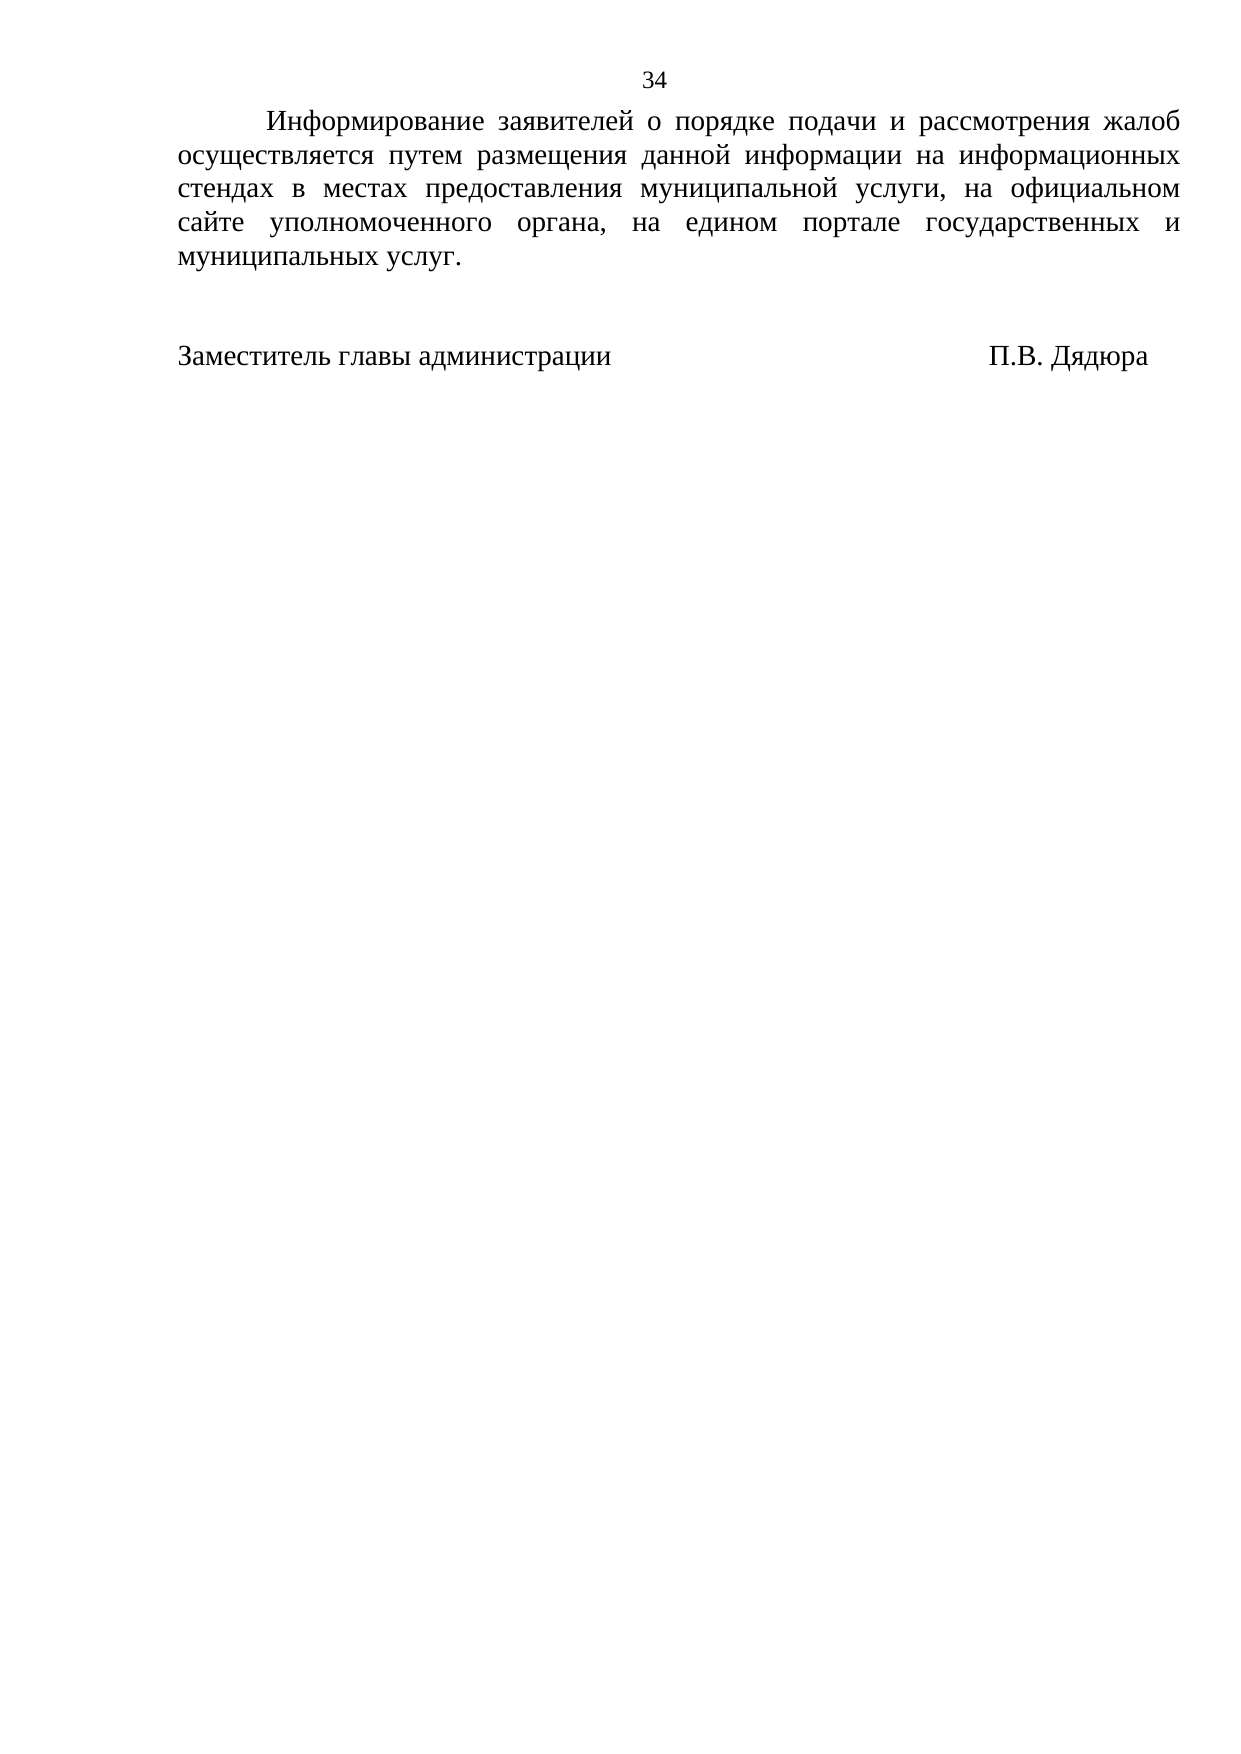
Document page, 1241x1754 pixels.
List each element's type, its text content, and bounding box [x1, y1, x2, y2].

text Информирование заявителей о порядке подачи и рассмотрения жалоб осуществляется путем размещения данной информации на информационных стендах в местах предоставления муниципальной услуги, на официальном сайте уполномоченного органа, на едином портале государственных и муниципальных услуг. [177, 103, 1181, 271]
text Заместитель главы администрации П.В. Дядюра [177, 338, 1181, 372]
